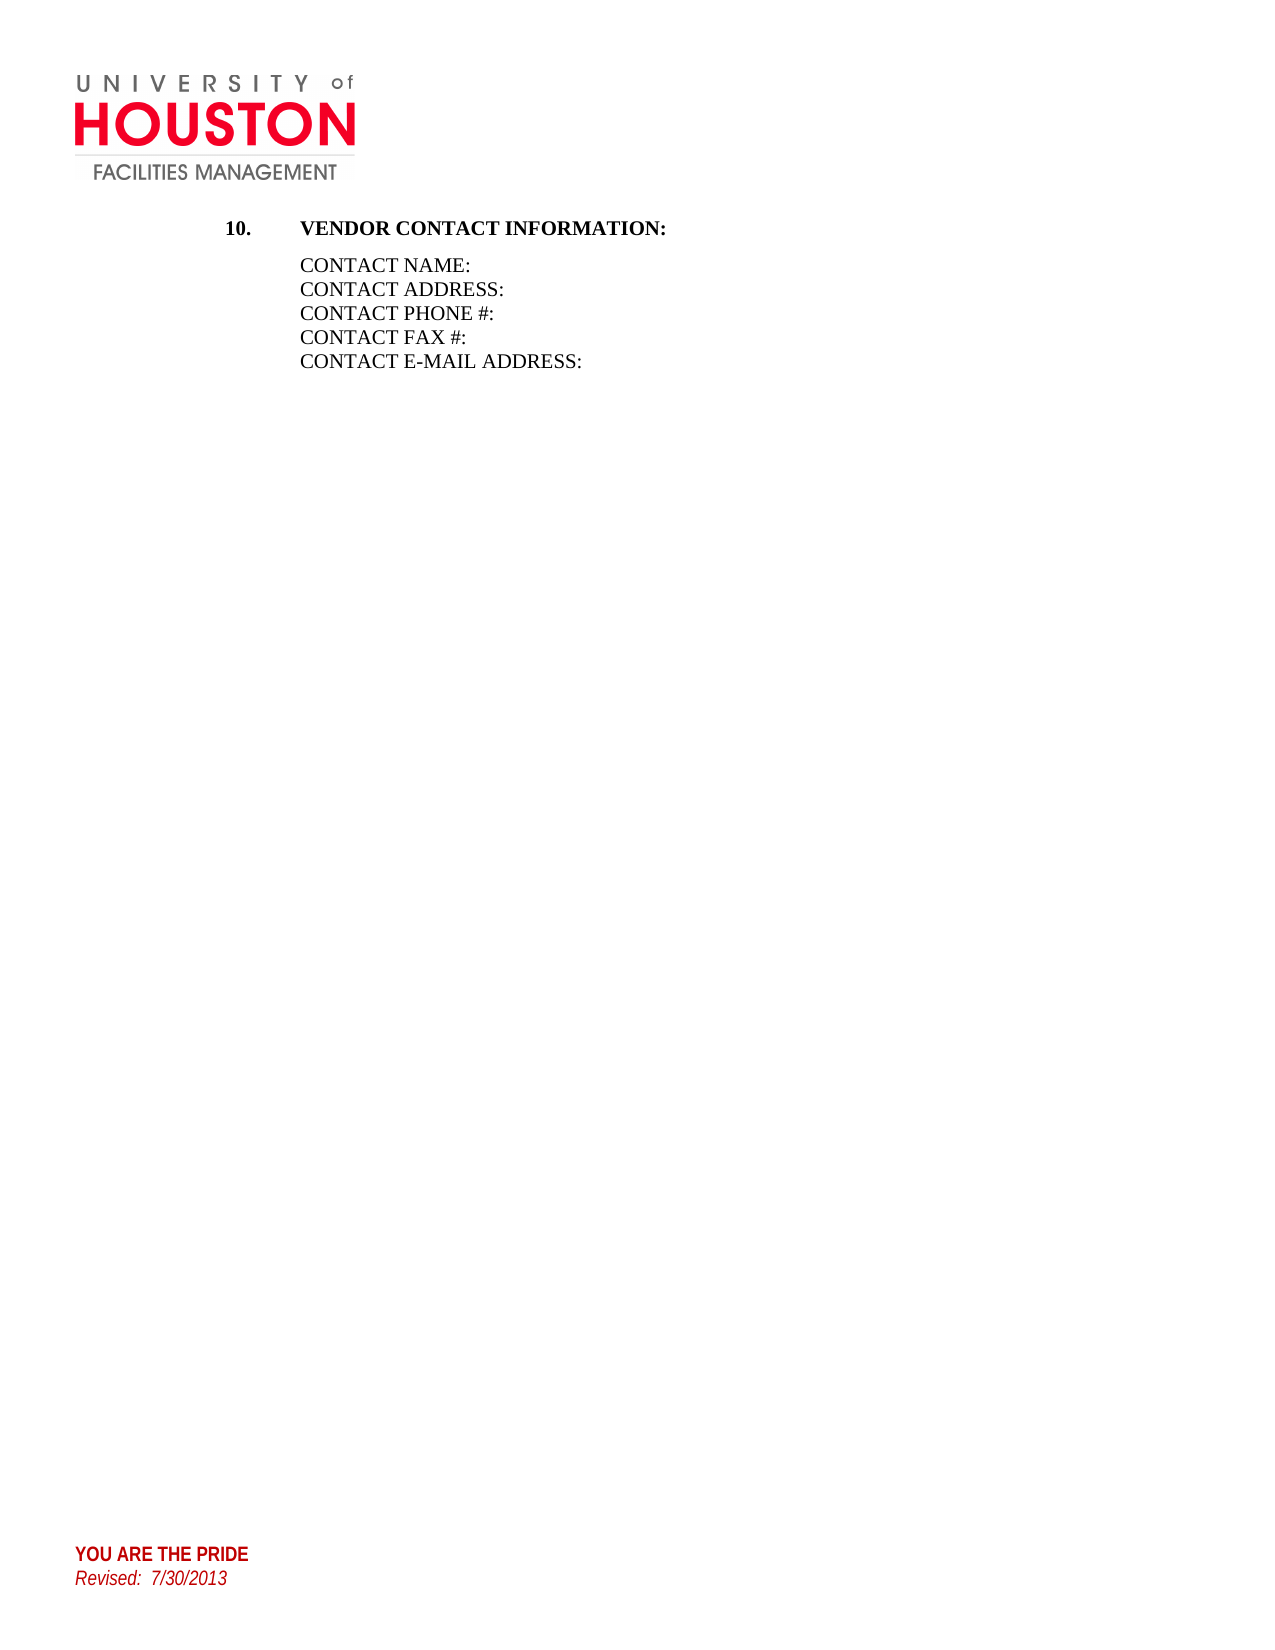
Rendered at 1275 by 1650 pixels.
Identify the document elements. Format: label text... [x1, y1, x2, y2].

text CONTACT FAX #: [225, 325, 1125, 349]
picture [75, 75, 355, 180]
text CONTACT E-MAIL ADDRESS: [225, 349, 1125, 373]
text CONTACT PHONE #: [225, 301, 1125, 325]
text CONTACT ADDRESS: [225, 277, 1125, 301]
text CONTACT NAME: [225, 253, 1125, 277]
list VENDOR CONTACT INFORMATION: [225, 216, 1125, 240]
